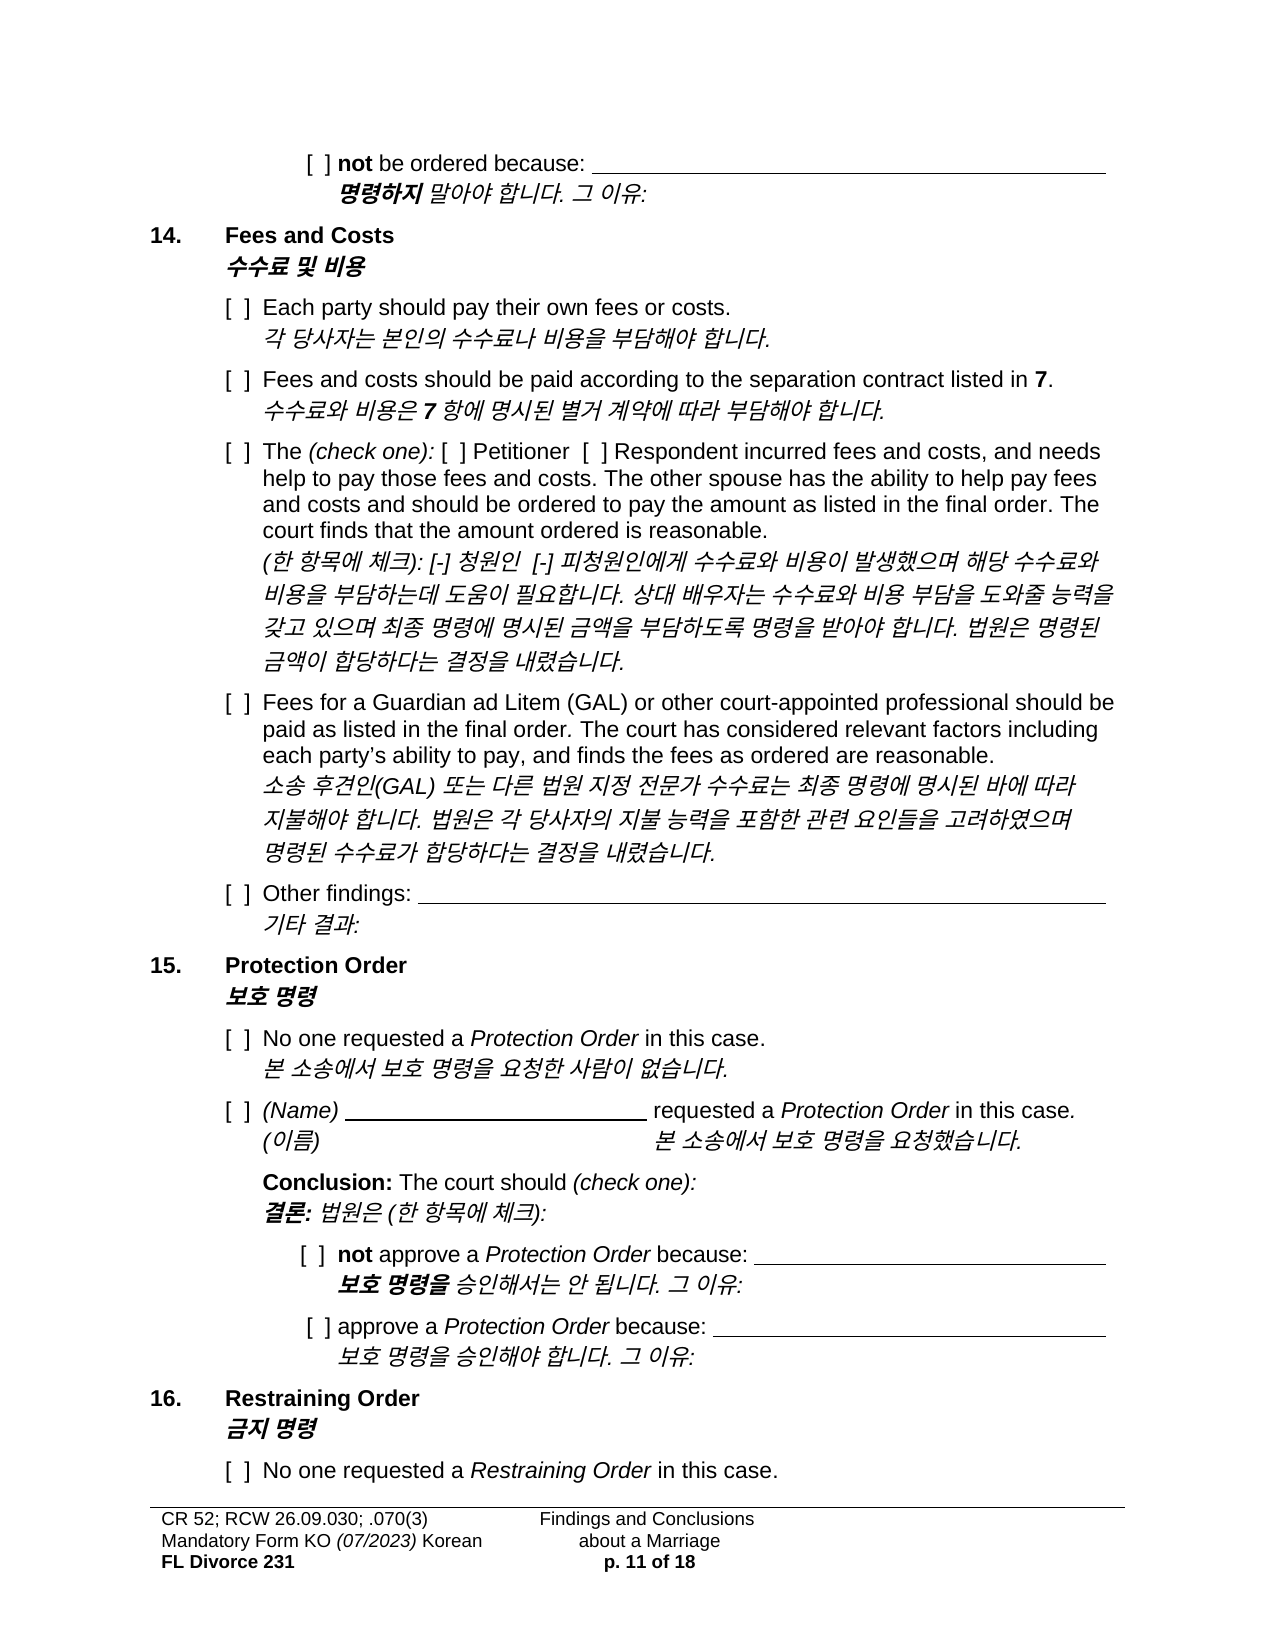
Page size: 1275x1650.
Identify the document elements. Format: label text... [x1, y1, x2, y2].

text [ ] not approve a Protection Order because: [300, 1241, 1125, 1267]
list 16. Restraining Order [150, 1385, 1125, 1411]
text (한 항목에 체크): [-] 청원인 [-] 피청원인에게 수수료와 비용이 발생했으며 해당 수수료와 비용을 부담하는데 도움이 필요합니다. 상대 배우자는 수수료와 비용 부담을 도와줄 능력을 갖고 있으며 최종 명령에 명시된 금액을 부담하도록 명령을 받아야 합니다. 법원은 명령된 금액이 합당하다는 결정을 내렸습니다. [262, 544, 1125, 677]
list 15. Protection Order [150, 952, 1125, 979]
text [ ] No one requested a Restraining Order in this case. [225, 1457, 1125, 1483]
text 기타 결과: [225, 907, 1125, 940]
text [ ] No one requested a Protection Order in this case. [225, 1024, 1125, 1051]
list 14. Fees and Costs [150, 222, 1125, 248]
text [ ] (Name) requested a Protection Order in this case. [225, 1097, 1125, 1123]
text 보호 명령을 승인해야 합니다. 그 이유: [300, 1339, 1125, 1372]
list 수수료 및 비용 [225, 248, 1125, 282]
text 각 당사자는 본인의 수수료나 비용을 부담해야 합니다. [262, 321, 1125, 354]
text 보호 명령을 승인해서는 안 됩니다. 그 이유: [300, 1267, 1125, 1300]
text 명령하지 말아야 합니다. 그 이유: [300, 176, 1125, 209]
text 본 소송에서 보호 명령을 요청한 사람이 없습니다. [262, 1051, 1125, 1084]
text 소송 후견인(GAL) 또는 다른 법원 지정 전문가 수수료는 최종 명령에 명시된 바에 따라 지불해야 합니다. 법원은 각 당사자의 지불 능력을 포함한 관련 요인들을 고려하였으며 명령된 수수료가 합당하다는 결정을 내렸습니다. [225, 768, 1125, 868]
text (이름) 본 소송에서 보호 명령을 요청했습니다. [225, 1123, 1125, 1156]
list 보호 명령 [225, 979, 1125, 1012]
text [ ] Fees and costs should be paid according to the separation contract listed in 7. [225, 366, 1125, 393]
text Conclusion: The court should (check one): [262, 1169, 1125, 1195]
text 수수료와 비용은 7항에 명시된 별거 계약에 따라 부담해야 합니다. [262, 393, 1125, 426]
text [ ] Each party should pay their own fees or costs. [225, 294, 1125, 321]
text 결론: 법원은 (한 항목에 체크): [262, 1195, 1125, 1228]
text [ ] Other findings: [225, 880, 1125, 907]
text [ ] The (check one): [ ] Petitioner [ ] Respondent incurred fees and costs, and needs help to pay those fees and costs. The other spouse has the ability to help pay fees and costs and should be ordered to pay the amount as listed in the final order. The court finds that the amount ordered is reasonable. [225, 438, 1125, 544]
text [ ] not be ordered because: [300, 150, 1125, 176]
text [ ] Fees for a Guardian ad Litem (GAL) or other court-appointed professional should be paid as listed in the final order. The court has considered relevant factors including each party’s ability to pay, and finds the fees as ordered are reasonable. [225, 689, 1125, 768]
text [ ] approve a Protection Order because: [300, 1313, 1125, 1339]
list 금지 명령 [225, 1411, 1125, 1444]
